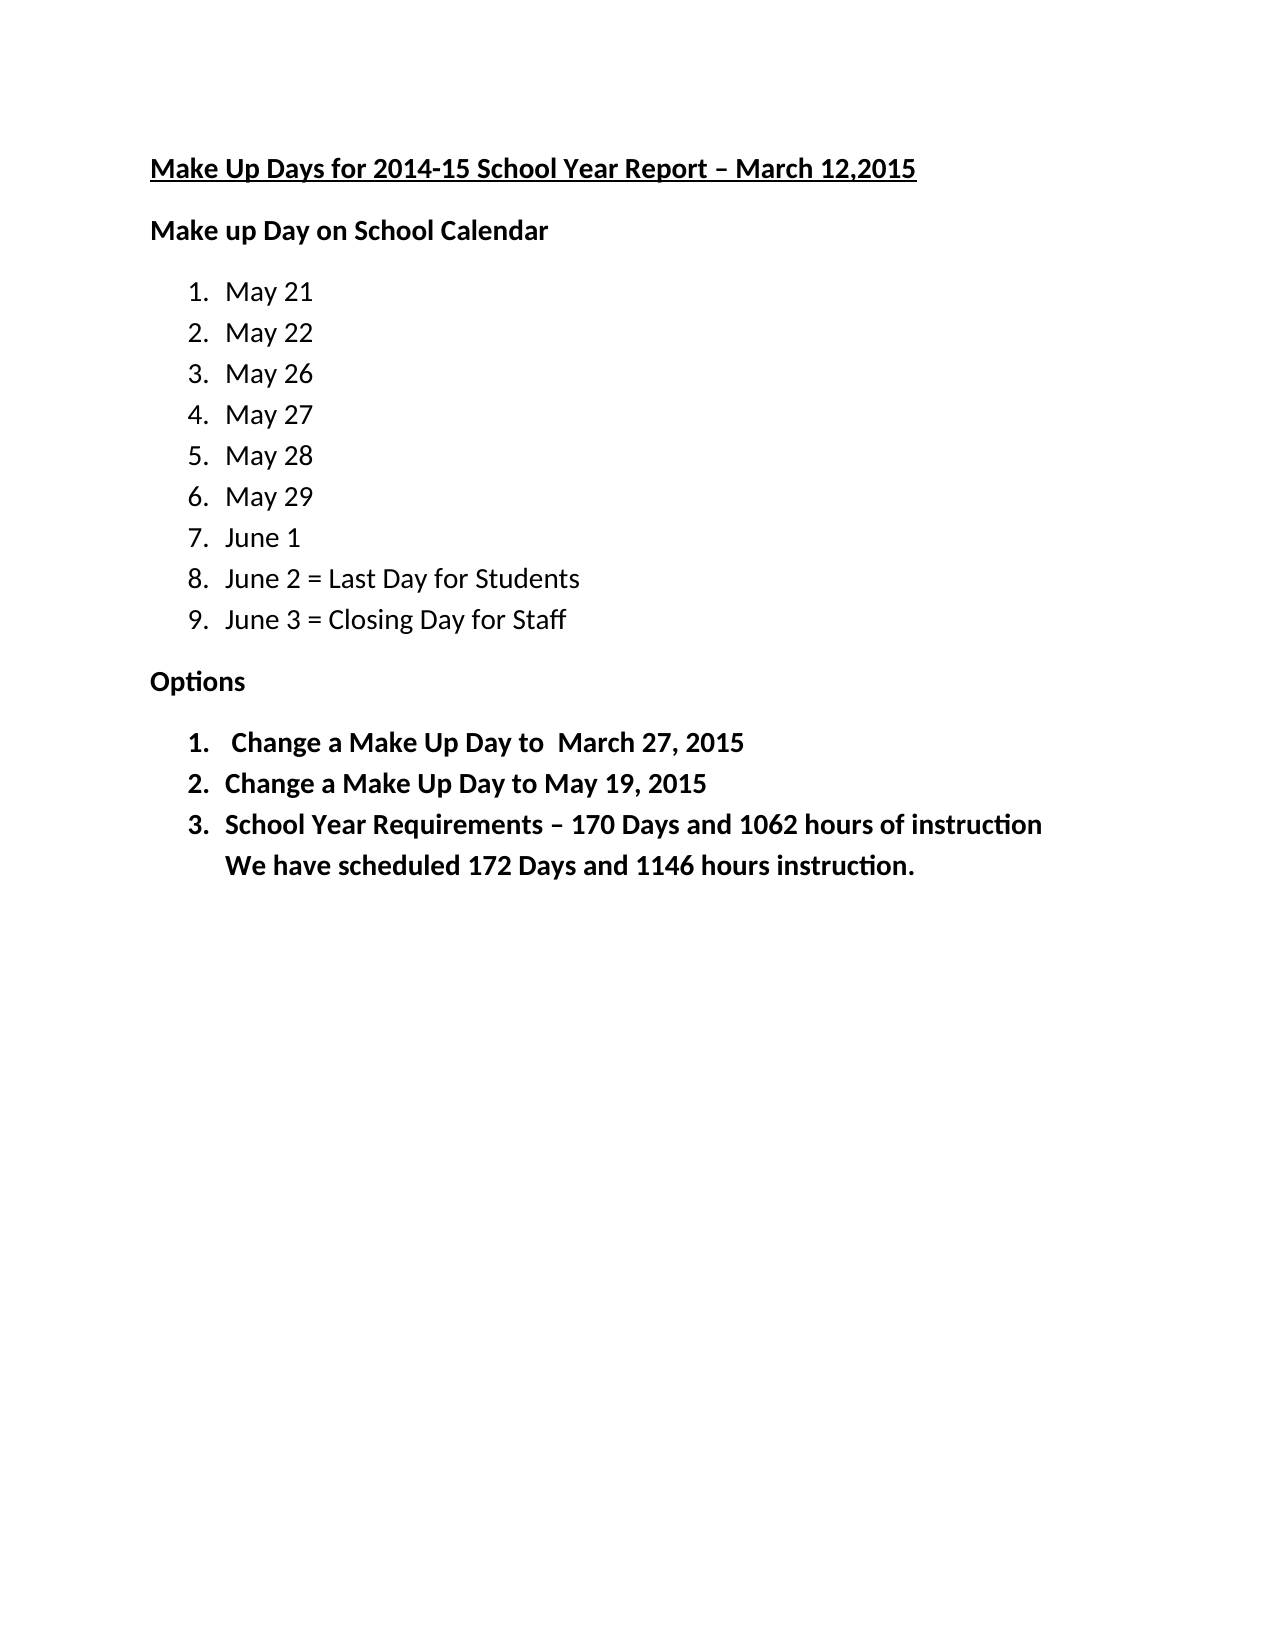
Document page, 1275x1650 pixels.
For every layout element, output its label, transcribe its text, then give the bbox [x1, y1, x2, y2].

text Options [150, 663, 1125, 698]
list May 29 [187, 478, 1125, 514]
list June 2 = Last Day for Students [187, 560, 1125, 596]
list June 3 = Closing Day for Staff [187, 601, 1125, 637]
list May 22 [187, 314, 1125, 350]
list Change a Make Up Day to March 27, 2015 [187, 724, 1125, 760]
list May 27 [187, 396, 1125, 432]
list May 26 [187, 355, 1125, 391]
text Make up Day on School Calendar [150, 212, 1125, 247]
list June 1 [187, 519, 1125, 555]
text Make Up Days for 2014-15 School Year Report – March 12,2015 [150, 150, 1125, 186]
list We have scheduled 172 Days and 1146 hours instruction. [225, 847, 1125, 883]
list May 28 [187, 437, 1125, 473]
list Change a Make Up Day to May 19, 2015 [187, 766, 1125, 801]
list May 21 [187, 273, 1125, 309]
list School Year Requirements – 170 Days and 1062 hours of instruction [187, 806, 1125, 842]
